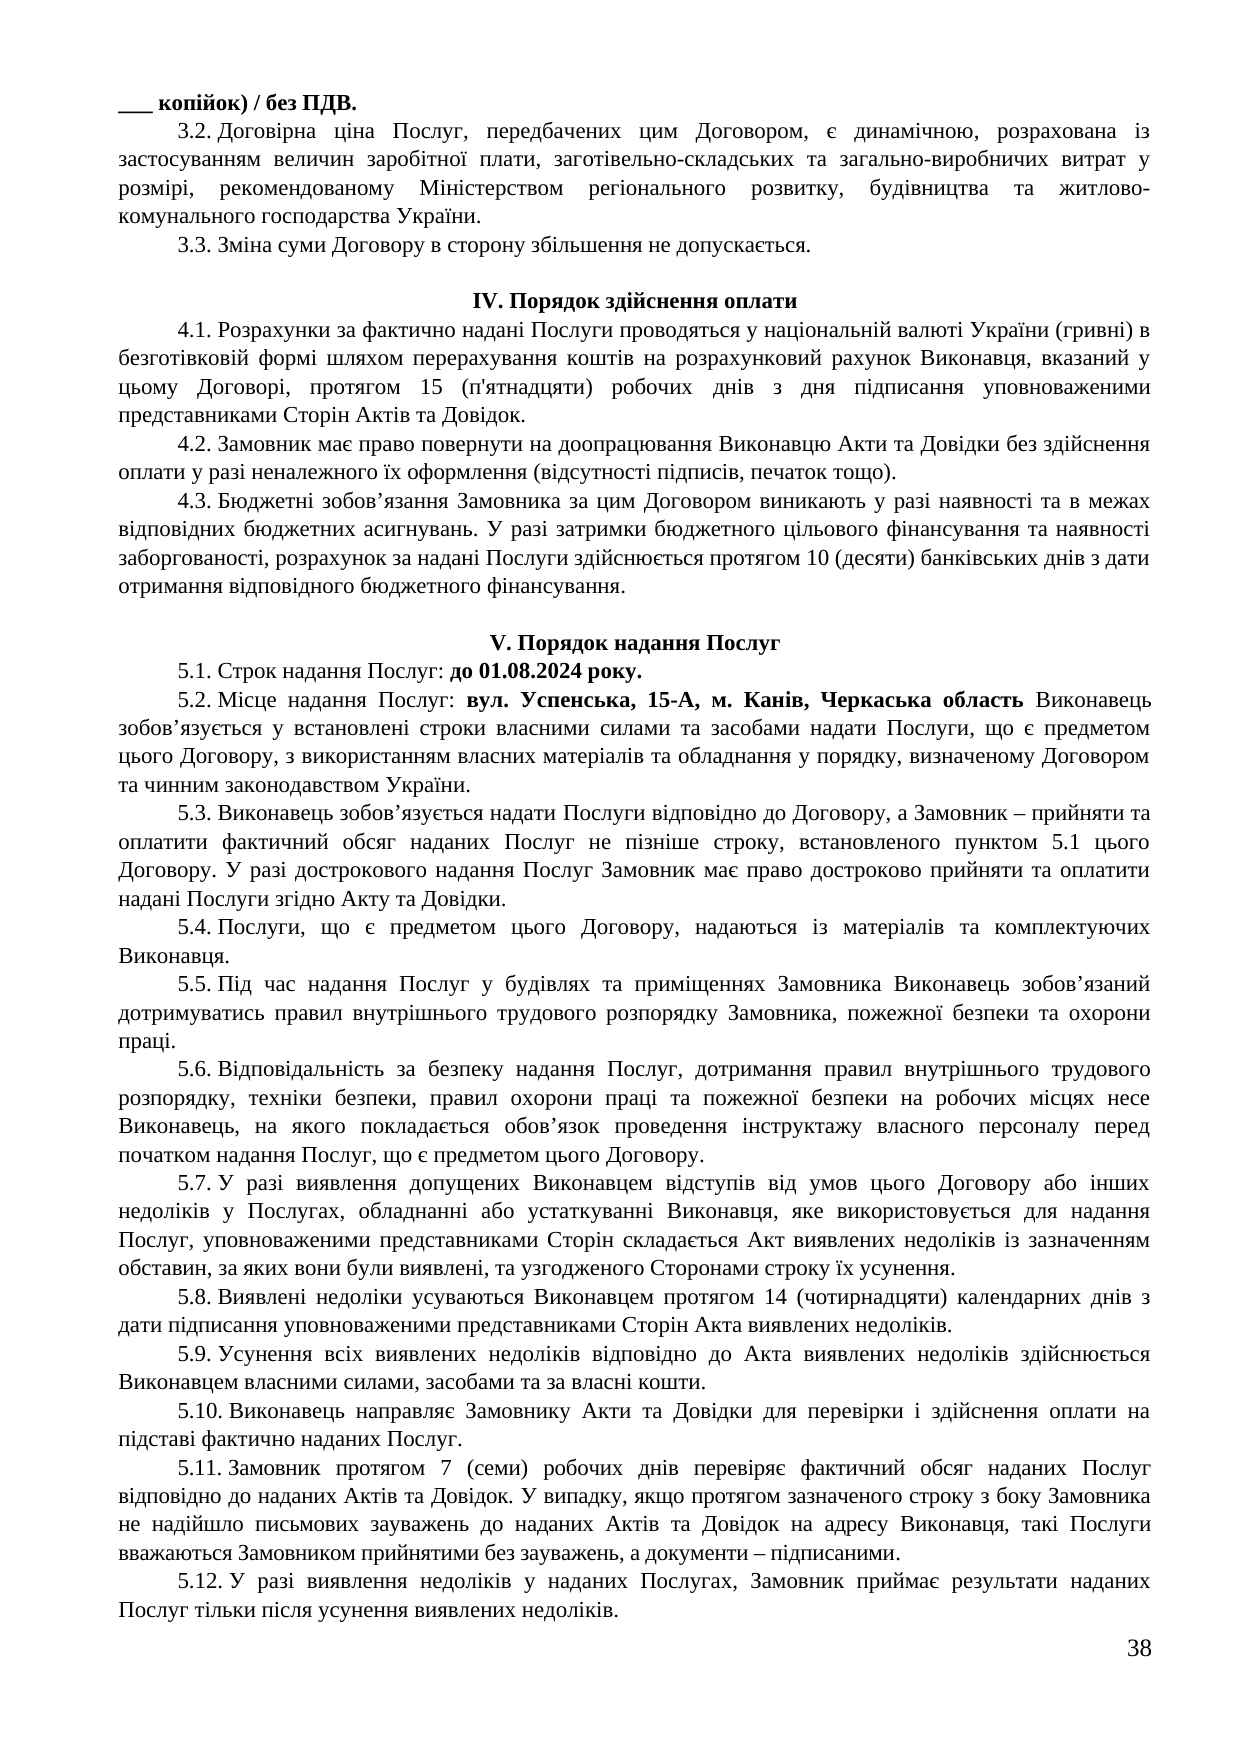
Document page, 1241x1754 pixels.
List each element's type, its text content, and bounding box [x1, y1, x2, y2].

text 5.5. Під час надання Послуг у будівлях та приміщеннях Замовника Виконавець зобов’язаний дотримуватись правил внутрішнього трудового розпорядку Замовника, пожежної безпеки та охорони праці. [118, 970, 1152, 1053]
text V. Порядок надання Послуг [118, 629, 1152, 655]
text 5.6. Відповідальність за безпеку надання Послуг, дотримання правил внутрішнього трудового розпорядку, техніки безпеки, правил охорони праці та пожежної безпеки на робочих місцях несе Виконавець, на якого покладається обов’язок проведення інструктажу власного персоналу перед початком надання Послуг, що є предметом цього Договору. [118, 1055, 1152, 1167]
text 5.8. Виявлені недоліки усуваються Виконавцем протягом 14 (чотирнадцяти) календарних днів з дати підписання уповноваженими представниками Сторін Акта виявлених недоліків. [118, 1283, 1152, 1338]
text 3.3. Зміна суми Договору в сторону збільшення не допускається. [118, 231, 1152, 257]
text 5.1. Строк надання Послуг: до 01.08.2024 року. [118, 657, 1152, 684]
text 4.1. Розрахунки за фактично надані Послуги проводяться у національній валюті України (гривні) в безготівковій формі шляхом перерахування коштів на розрахунковий рахунок Виконавця, вказаний у цьому Договорі, протягом 15 (п'ятнадцяти) робочих днів з дня підписання уповноваженими представниками Сторін Актів та Довідок. [118, 316, 1152, 428]
text 3.2. Договірна ціна Послуг, передбачених цим Договором, є динамічною, розрахована із застосуванням величин заробітної плати, заготівельно-складських та загально-виробничих витрат у розмірі, рекомендованому Міністерством регіонального розвитку, будівництва та житлово-комунального господарства України. [118, 117, 1152, 229]
text IV. Порядок здійснення оплати [118, 288, 1152, 314]
text 4.3. Бюджетні зобов’язання Замовника за цим Договором виникають у разі наявності та в межах відповідних бюджетних асигнувань. У разі затримки бюджетного цільового фінансування та наявності заборгованості, розрахунок за надані Послуги здійснюється протягом 10 (десяти) банківських днів з дати отримання відповідного бюджетного фінансування. [118, 487, 1152, 598]
text 4.2. Замовник має право повернути на доопрацювання Виконавцю Акти та Довідки без здійснення оплати у разі неналежного їх оформлення (відсутності підписів, печаток тощо). [118, 430, 1152, 484]
text 5.11. Замовник протягом 7 (семи) робочих днів перевіряє фактичний обсяг наданих Послуг відповідно до наданих Актів та Довідок. У випадку, якщо протягом зазначеного строку з боку Замовника не надійшло письмових зауважень до наданих Актів та Довідок на адресу Виконавця, такі Послуги вважаються Замовником прийнятими без зауважень, а документи – підписаними. [118, 1453, 1152, 1565]
text 5.10. Виконавець направляє Замовнику Акти та Довідки для перевірки і здійснення оплати на підставі фактично наданих Послуг. [118, 1397, 1152, 1451]
text 5.12. У разі виявлення недоліків у наданих Послугах, Замовник приймає результати наданих Послуг тільки після усунення виявлених недоліків. [118, 1567, 1152, 1622]
text 5.2. Місце надання Послуг: вул. Успенська, 15-А, м. Канів, Черкаська область Виконавець зобов’язується у встановлені строки власними силами та засобами надати Послуги, що є предметом цього Договору, з використанням власних матеріалів та обладнання у порядку, визначеному Договором та чинним законодавством України. [118, 686, 1152, 797]
text 5.7. У разі виявлення допущених Виконавцем відступів від умов цього Договору або інших недоліків у Послугах, обладнанні або устаткуванні Виконавця, яке використовується для надання Послуг, уповноваженими представниками Сторін складається Акт виявлених недоліків із зазначенням обставин, за яких вони були виявлені, та узгодженого Сторонами строку їх усунення. [118, 1169, 1152, 1281]
text 5.3. Виконавець зобов’язується надати Послуги відповідно до Договору, а Замовник – прийняти та оплатити фактичний обсяг наданих Послуг не пізніше строку, встановленого пунктом 5.1 цього Договору. У разі дострокового надання Послуг Замовник має право достроково прийняти та оплатити надані Послуги згідно Акту та Довідки. [118, 799, 1152, 911]
text 5.4. Послуги, що є предметом цього Договору, надаються із матеріалів та комплектуючих Виконавця. [118, 913, 1152, 968]
text 5.9. Усунення всіх виявлених недоліків відповідно до Акта виявлених недоліків здійснюється Виконавцем власними силами, засобами та за власні кошти. [118, 1340, 1152, 1394]
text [118, 88, 1152, 115]
